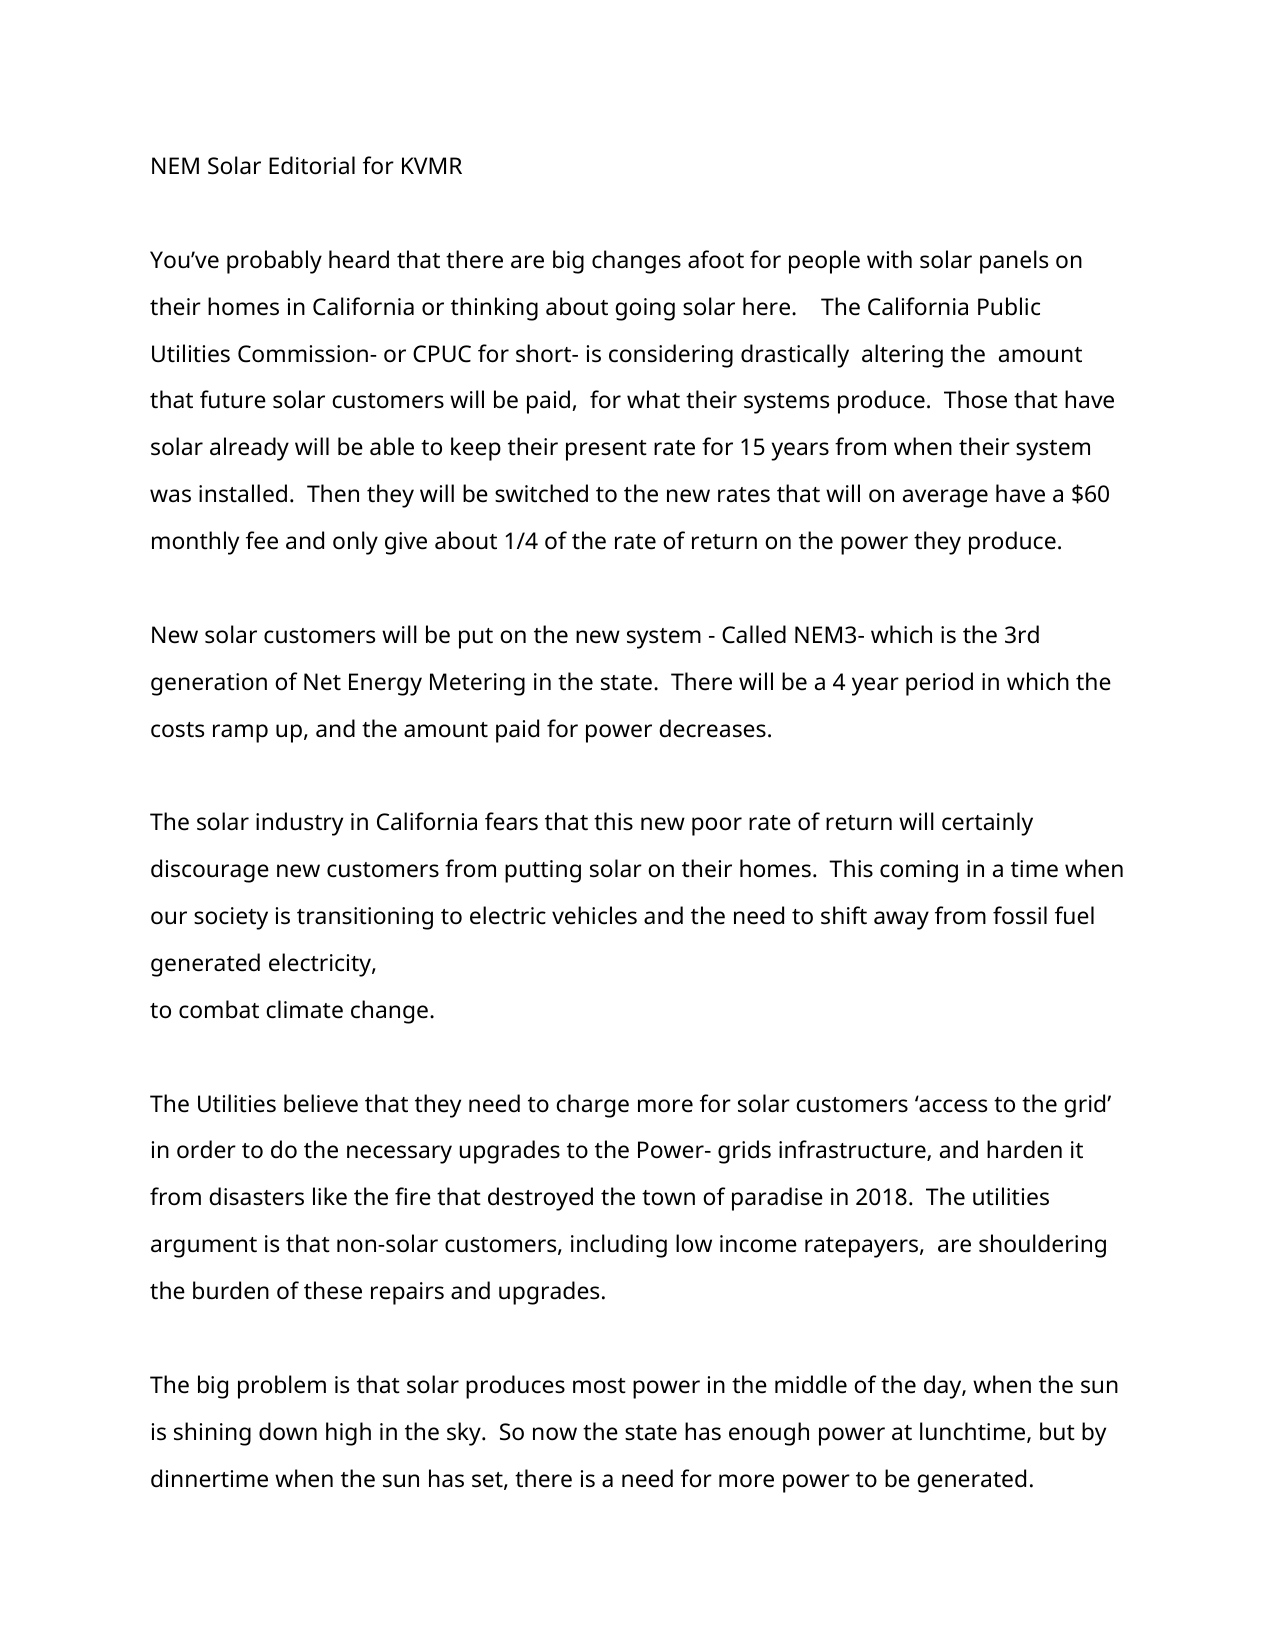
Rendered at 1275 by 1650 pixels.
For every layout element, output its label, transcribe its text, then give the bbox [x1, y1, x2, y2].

text The solar industry in California fears that this new poor rate of return will certainly discourage new customers from putting solar on their homes. This coming in a time when our society is transitioning to electric vehicles and the need to shift away from fossil fuel generated electricity, [150, 806, 1125, 978]
text The Utilities believe that they need to charge more for solar customers ‘access to the grid’ [150, 1087, 1125, 1119]
text You’ve probably heard that there are big changes afoot for people with solar panels on their homes in California or thinking about going solar here. The California Public Utilities Commission- or CPUC for short- is considering drastically altering the amount that future solar customers will be paid, for what their systems produce. Those that have solar already will be able to keep their present rate for 15 years from when their system was installed. Then they will be switched to the new rates that will on average have a $60 monthly fee and only give about 1/4 of the rate of return on the power they produce. [150, 244, 1125, 556]
text NEM Solar Editorial for KVMR [150, 150, 1125, 181]
text in order to do the necessary upgrades to the Power- grids infrastructure, and harden it from disasters like the fire that destroyed the town of paradise in 2018. The utilities argument is that non-solar customers, including low income ratepayers, are shouldering the burden of these repairs and upgrades. [150, 1134, 1125, 1306]
text New solar customers will be put on the new system - Called NEM3- which is the 3rd generation of Net Energy Metering in the state. There will be a 4 year period in which the costs ramp up, and the amount paid for power decreases. [150, 619, 1125, 744]
text to combat climate change. [150, 994, 1125, 1025]
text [150, 1369, 1125, 1494]
